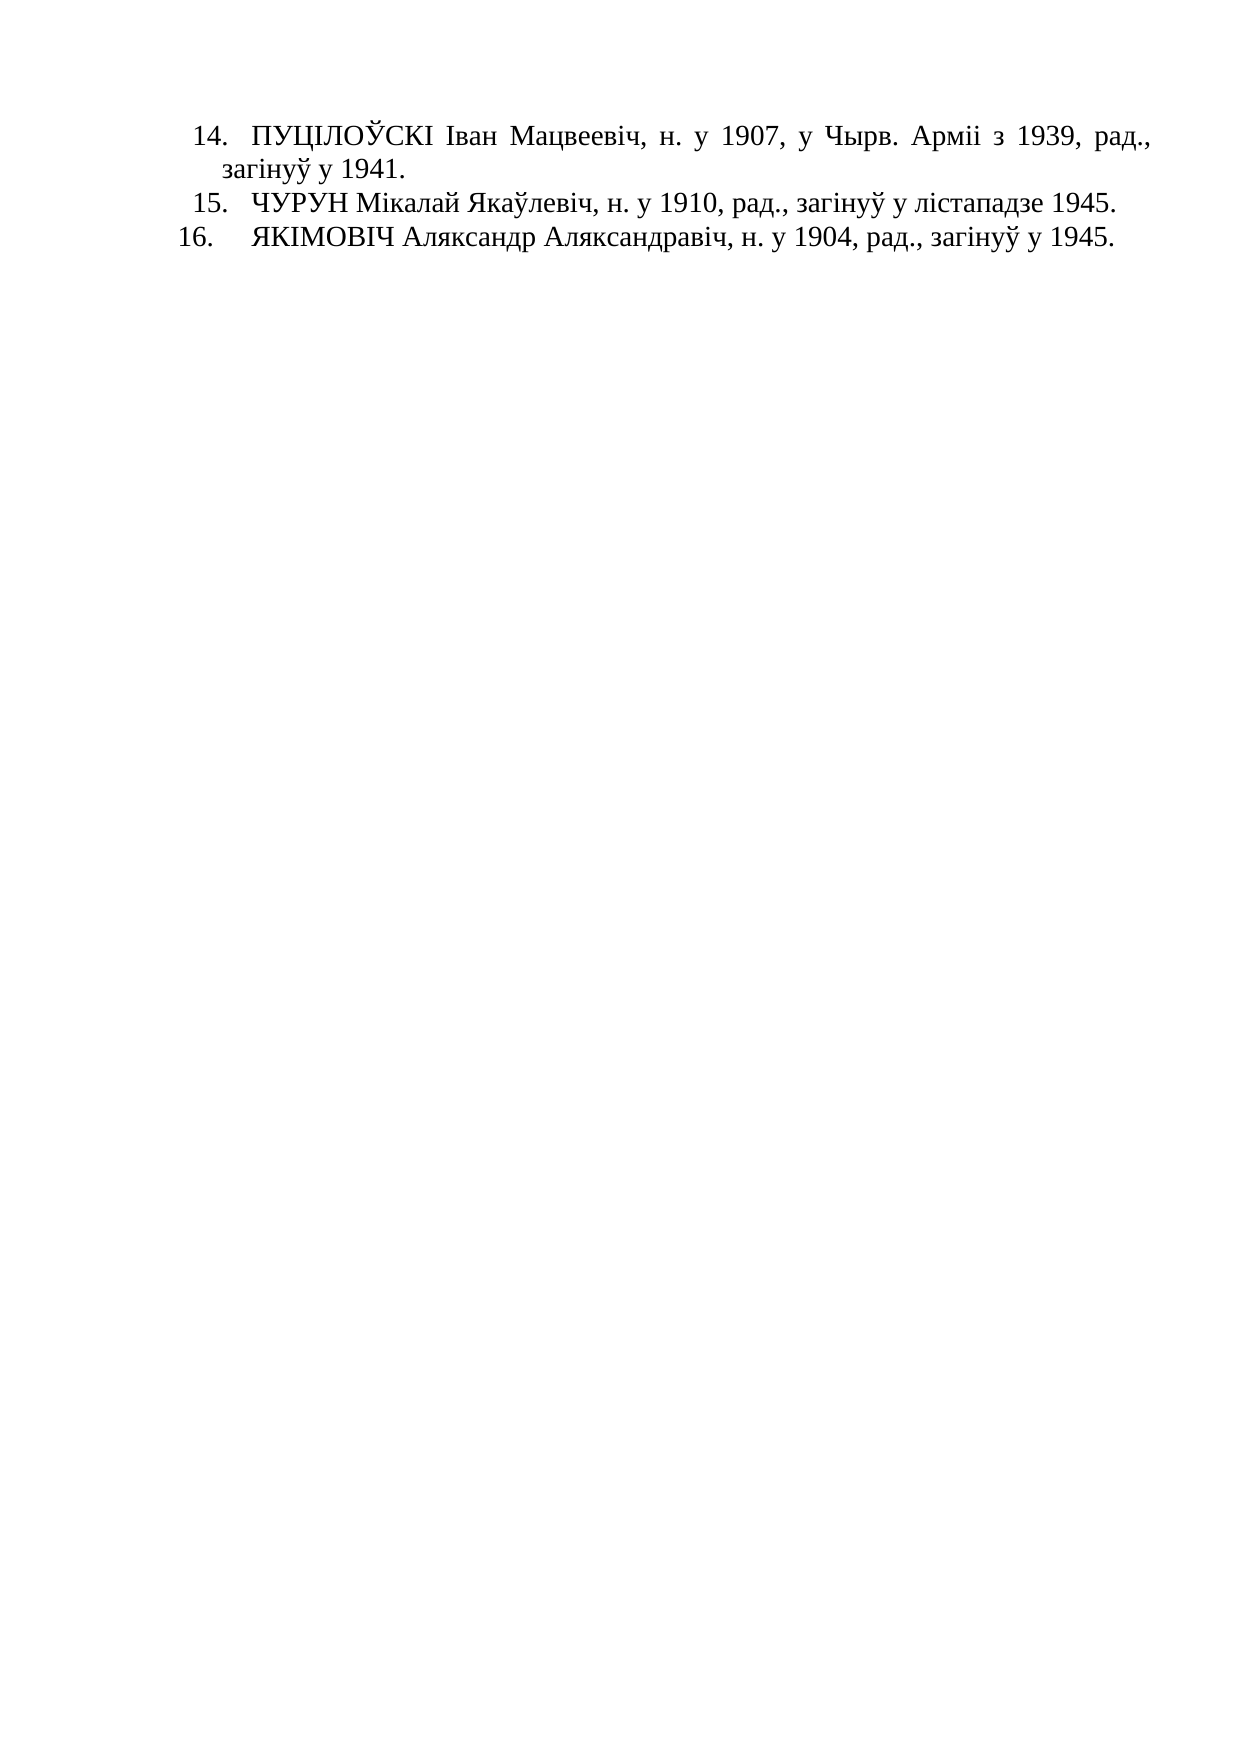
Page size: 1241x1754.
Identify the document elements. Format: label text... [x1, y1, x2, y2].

list ЧУРУН Мікалай Якаўлевіч, н. у 1910, рад., загінуў у лістападзе 1945. [192, 185, 1152, 219]
list ЯКІМОВІЧ Аляксандр Аляксандравіч, н. у 1904, рад., загінуў у 1945. [177, 219, 1152, 252]
list ПУЦІЛОЎСКІ Іван Мацвеевіч, н. у 1907, у Чырв. Арміі з 1939, рад., загінуў у 1941. [192, 118, 1152, 185]
